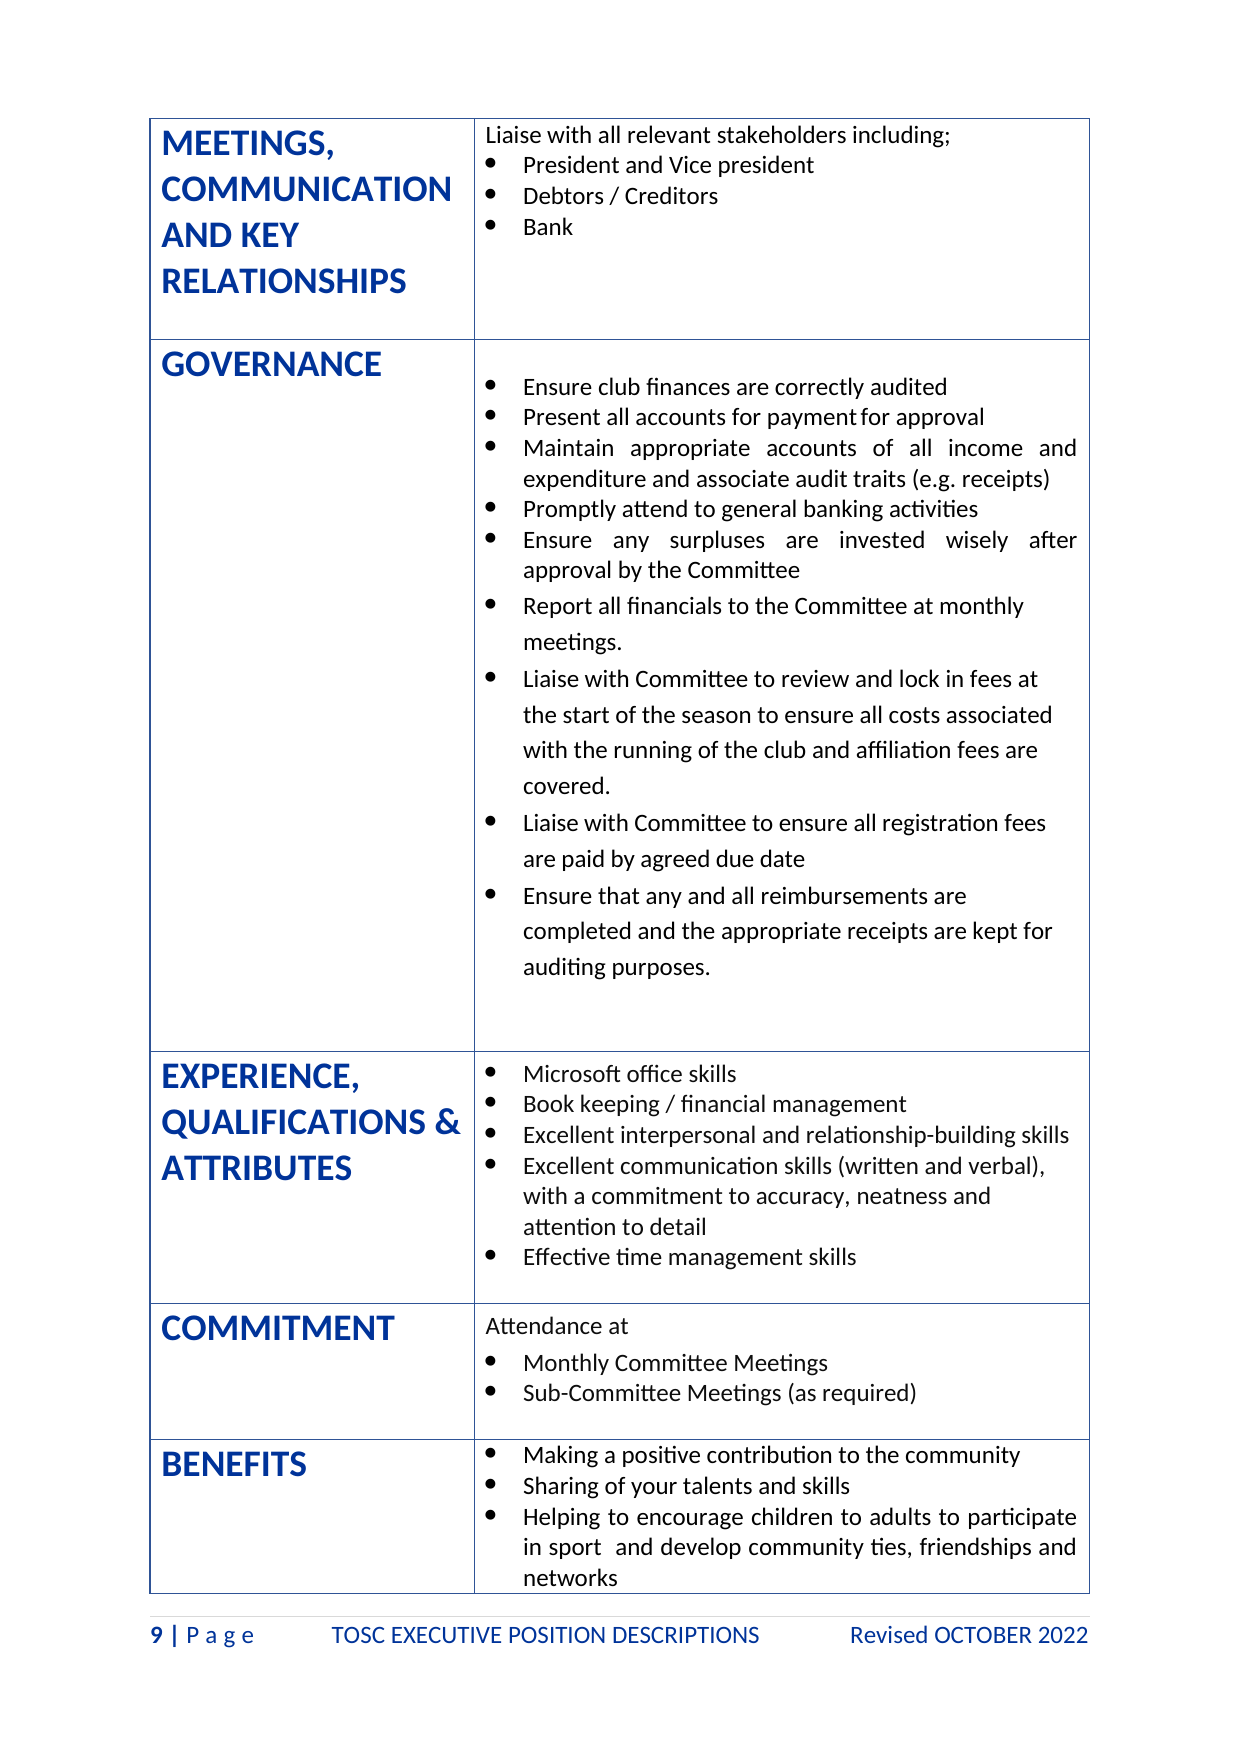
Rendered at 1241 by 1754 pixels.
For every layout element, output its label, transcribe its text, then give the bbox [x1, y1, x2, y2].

table_cell COMMITMENT [151, 1304, 474, 1438]
table_cell BENEFITS [151, 1440, 474, 1592]
table_cell GOVERNANCE [151, 340, 474, 1051]
table_cell Attendance at Monthly Committee Meetings Sub-Committee Meetings (as required) [475, 1304, 1089, 1438]
table_cell Microsoft office skills Book keeping / financial management Excellent interpersonal and relationship-building skills Excellent communication skills (written and verbal), with a commitment to accuracy, neatness and attention to detail Effective time management skills [475, 1052, 1089, 1303]
table_cell Ensure club finances are correctly audited Present all accounts for payment for approval Maintain appropriate accounts of all income and expenditure and associate audit traits (e.g. receipts) Promptly attend to general banking activities Ensure any surpluses are invested wisely after approval by the Committee Report all financials to the Committee at monthly meetings. Liaise with Committee to review and lock in fees at the start of the season to ensure all costs associated with the running of the club and affiliation fees are covered. Liaise with Committee to ensure all registration fees are paid by agreed due date Ensure that any and all reimbursements are completed and the appropriate receipts are kept for auditing purposes. [475, 340, 1089, 1051]
table_cell EXPERIENCE, QUALIFICATIONS & ATTRIBUTES [151, 1052, 474, 1303]
table_cell Liaise with all relevant stakeholders including; President and Vice president Debtors / Creditors Bank [475, 119, 1089, 339]
table_cell Making a positive contribution to the community Sharing of your talents and skills Helping to encourage children to adults to participate in sport and develop community ties, friendships and networks [475, 1440, 1089, 1592]
table_cell MEETINGS, COMMUNICATION AND KEY RELATIONSHIPS [151, 119, 474, 339]
